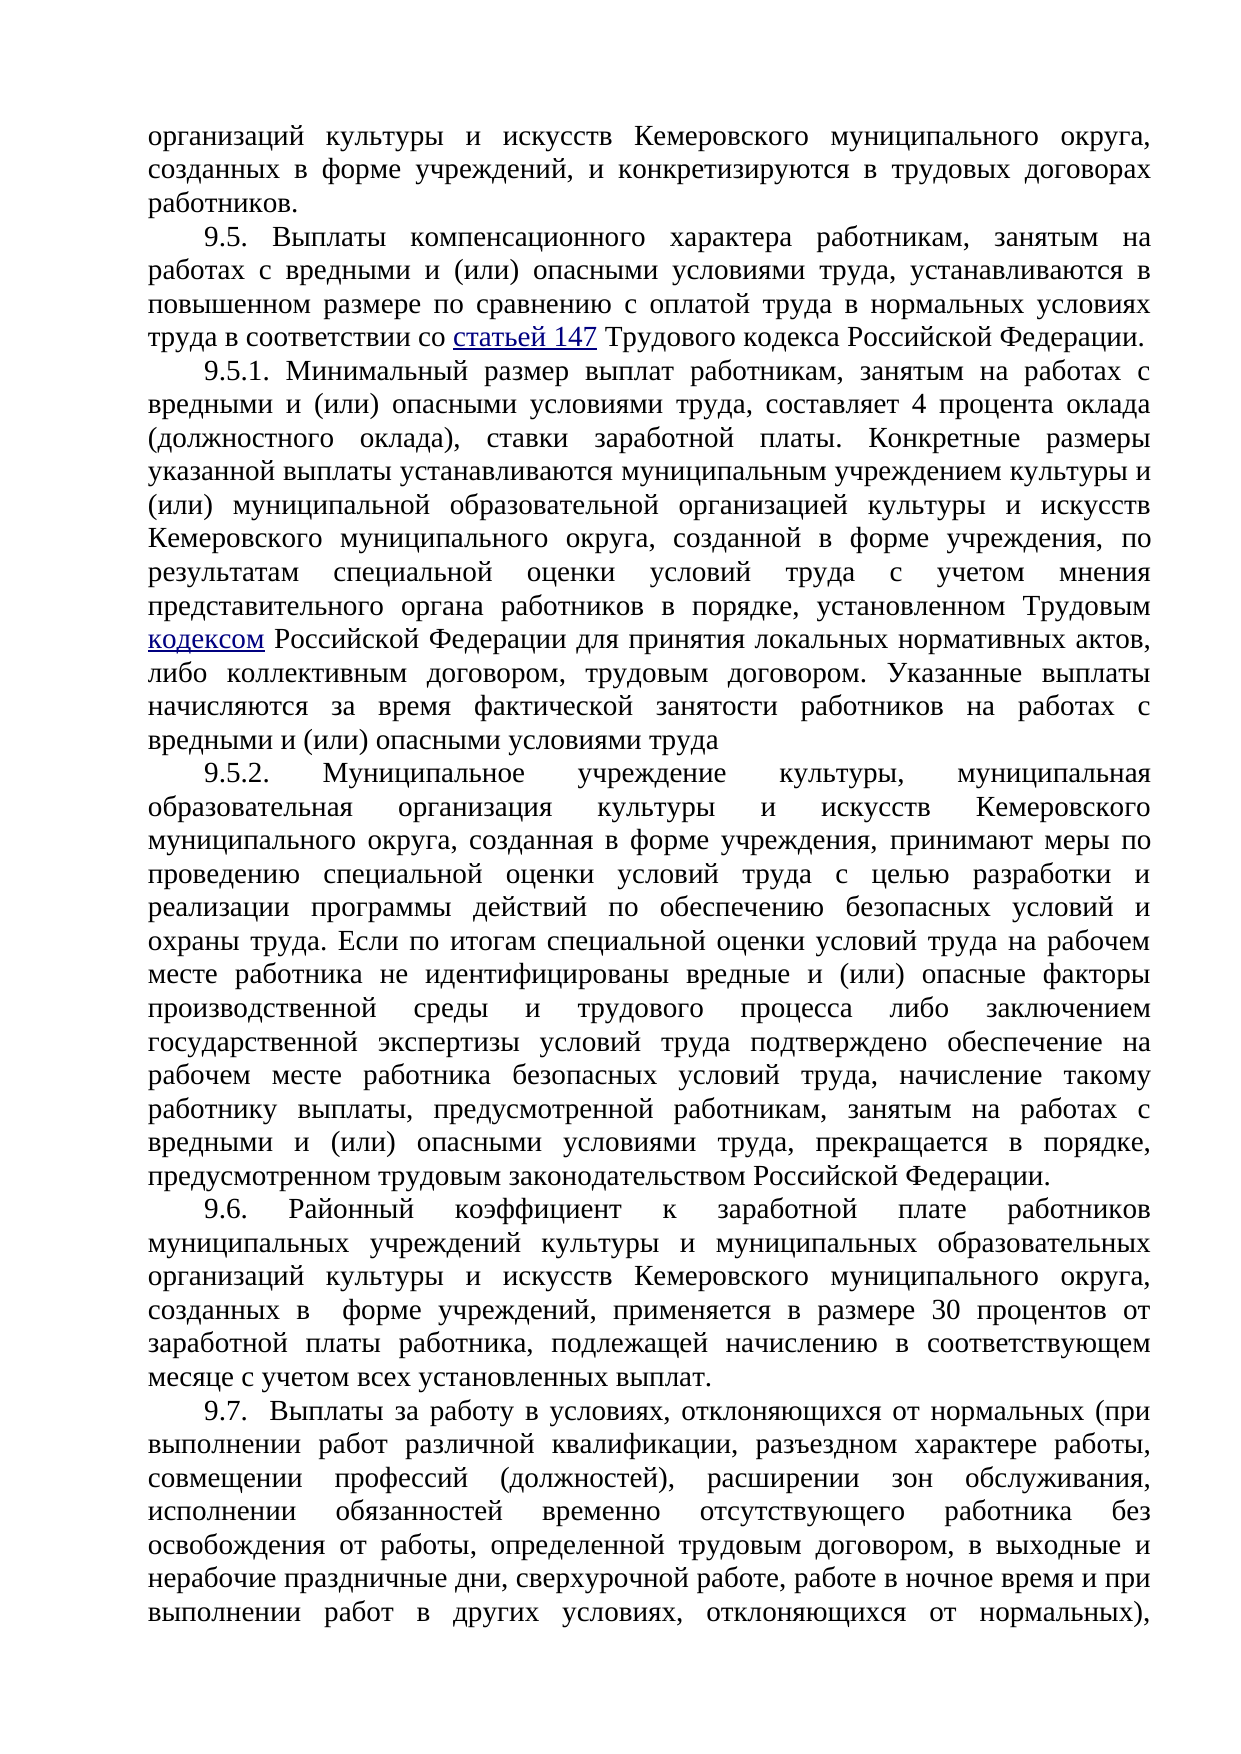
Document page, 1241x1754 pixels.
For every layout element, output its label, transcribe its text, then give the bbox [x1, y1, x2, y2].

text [148, 1393, 1152, 1627]
text 9.5.2. Муниципальное учреждение культуры, муниципальная образовательная организация культуры и искусств Кемеровского муниципального округа, созданная в форме учреждения, принимают меры по проведению специальной оценки условий труда с целью разработки и реализации программы действий по обеспечению безопасных условий и охраны труда. Если по итогам специальной оценки условий труда на рабочем месте работника не идентифицированы вредные и (или) опасные факторы производственной среды и трудового процесса либо заключением государственной экспертизы условий труда подтверждено обеспечение на рабочем месте работника безопасных условий труда, начисление такому работнику выплаты, предусмотренной работникам, занятым на работах с вредными и (или) опасными условиями труда, прекращается в порядке, предусмотренном трудовым законодательством Российской Федерации. [148, 755, 1152, 1191]
text 9.5. Выплаты компенсационного характера работникам, занятым на работах с вредными и (или) опасными условиями труда, устанавливаются в повышенном размере по сравнению с оплатой труда в нормальных условиях труда в соответствии со статьей 147 Трудового кодекса Российской Федерации. [148, 219, 1152, 353]
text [148, 118, 1152, 219]
text 9.6. Районный коэффициент к заработной плате работников муниципальных учреждений культуры и муниципальных образовательных организаций культуры и искусств Кемеровского муниципального округа, созданных в форме учреждений, применяется в размере 30 процентов от заработной платы работника, подлежащей начислению в соответствующем месяце с учетом всех установленных выплат. [148, 1191, 1152, 1393]
text 9.5.1. Минимальный размер выплат работникам, занятым на работах с вредными и (или) опасными условиями труда, составляет 4 процента оклада (должностного оклада), ставки заработной платы. Конкретные размеры указанной выплаты устанавливаются муниципальным учреждением культуры и (или) муниципальной образовательной организацией культуры и искусств Кемеровского муниципального округа, созданной в форме учреждения, по результатам специальной оценки условий труда с учетом мнения представительного органа работников в порядке, установленном Трудовым кодексом Российской Федерации для принятия локальных нормативных актов, либо коллективным договором, трудовым договором. Указанные выплаты начисляются за время фактической занятости работников на работах с вредными и (или) опасными условиями труда [148, 353, 1152, 755]
